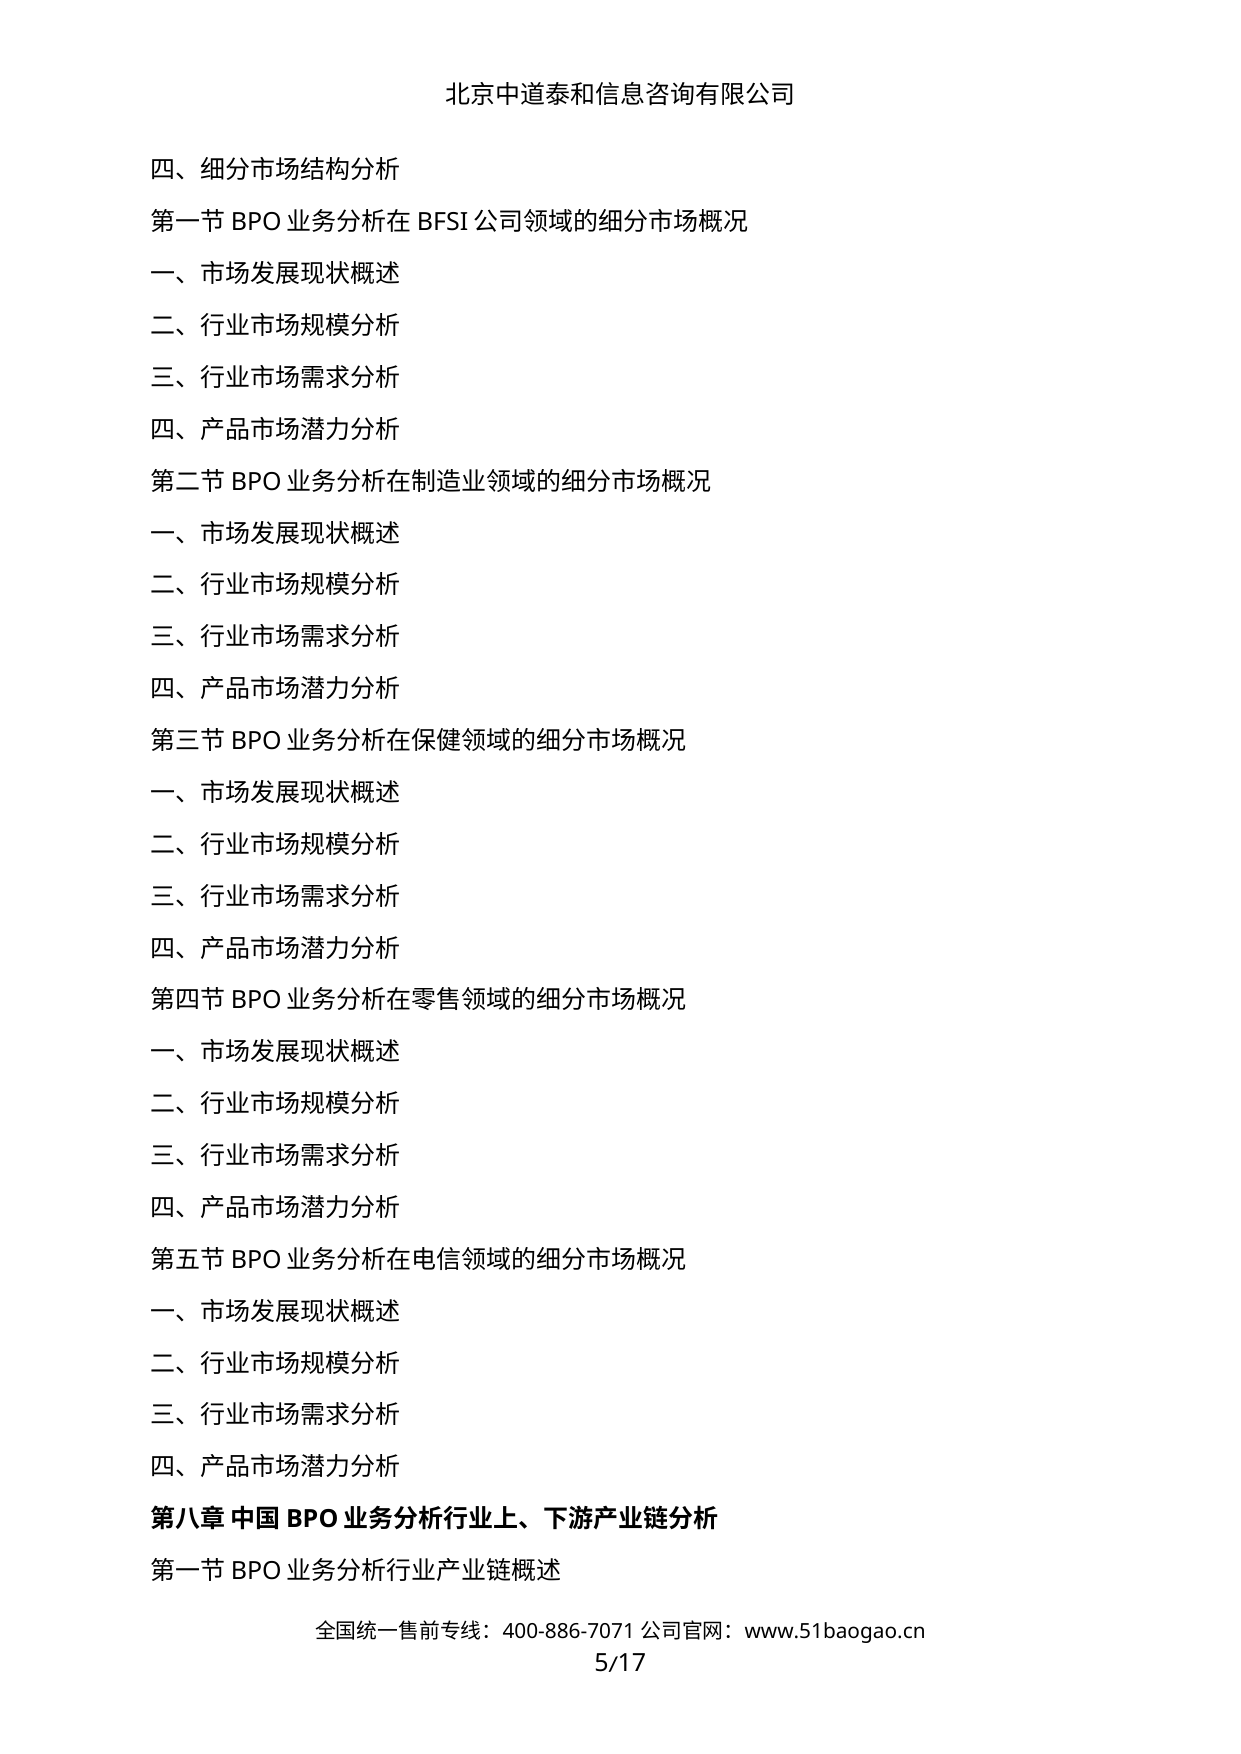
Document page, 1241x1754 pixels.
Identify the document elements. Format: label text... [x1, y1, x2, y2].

text 二、行业市场规模分析 [150, 565, 1090, 601]
text 四、产品市场潜力分析 [150, 669, 1090, 705]
text 三、行业市场需求分析 [150, 876, 1090, 912]
text 二、行业市场规模分析 [150, 306, 1090, 342]
text 一、市场发展现状概述 [150, 254, 1090, 290]
text 三、行业市场需求分析 [150, 617, 1090, 653]
text 第二节 BPO业务分析在制造业领域的细分市场概况 [150, 461, 1090, 497]
text 一、市场发展现状概述 [150, 513, 1090, 549]
text 第三节 BPO业务分析在保健领域的细分市场概况 [150, 721, 1090, 757]
text 第八章 中国BPO业务分析行业上、下游产业链分析 [150, 1499, 1090, 1535]
text 第一节 BPO业务分析行业产业链概述 [150, 1551, 1090, 1587]
text 三、行业市场需求分析 [150, 1395, 1090, 1431]
text 二、行业市场规模分析 [150, 1343, 1090, 1379]
text 四、产品市场潜力分析 [150, 1187, 1090, 1224]
text 第一节 BPO业务分析在BFSI公司领域的细分市场概况 [150, 202, 1090, 238]
text 一、市场发展现状概述 [150, 772, 1090, 809]
text 第四节 BPO业务分析在零售领域的细分市场概况 [150, 980, 1090, 1016]
text 四、产品市场潜力分析 [150, 1447, 1090, 1483]
text 一、市场发展现状概述 [150, 1291, 1090, 1327]
text 四、产品市场潜力分析 [150, 928, 1090, 964]
text 二、行业市场规模分析 [150, 824, 1090, 861]
text 四、细分市场结构分析 [150, 150, 1090, 186]
text 三、行业市场需求分析 [150, 1136, 1090, 1172]
text 四、产品市场潜力分析 [150, 409, 1090, 446]
text 三、行业市场需求分析 [150, 357, 1090, 394]
text 一、市场发展现状概述 [150, 1032, 1090, 1068]
text 第五节 BPO业务分析在电信领域的细分市场概况 [150, 1239, 1090, 1276]
text 二、行业市场规模分析 [150, 1084, 1090, 1120]
